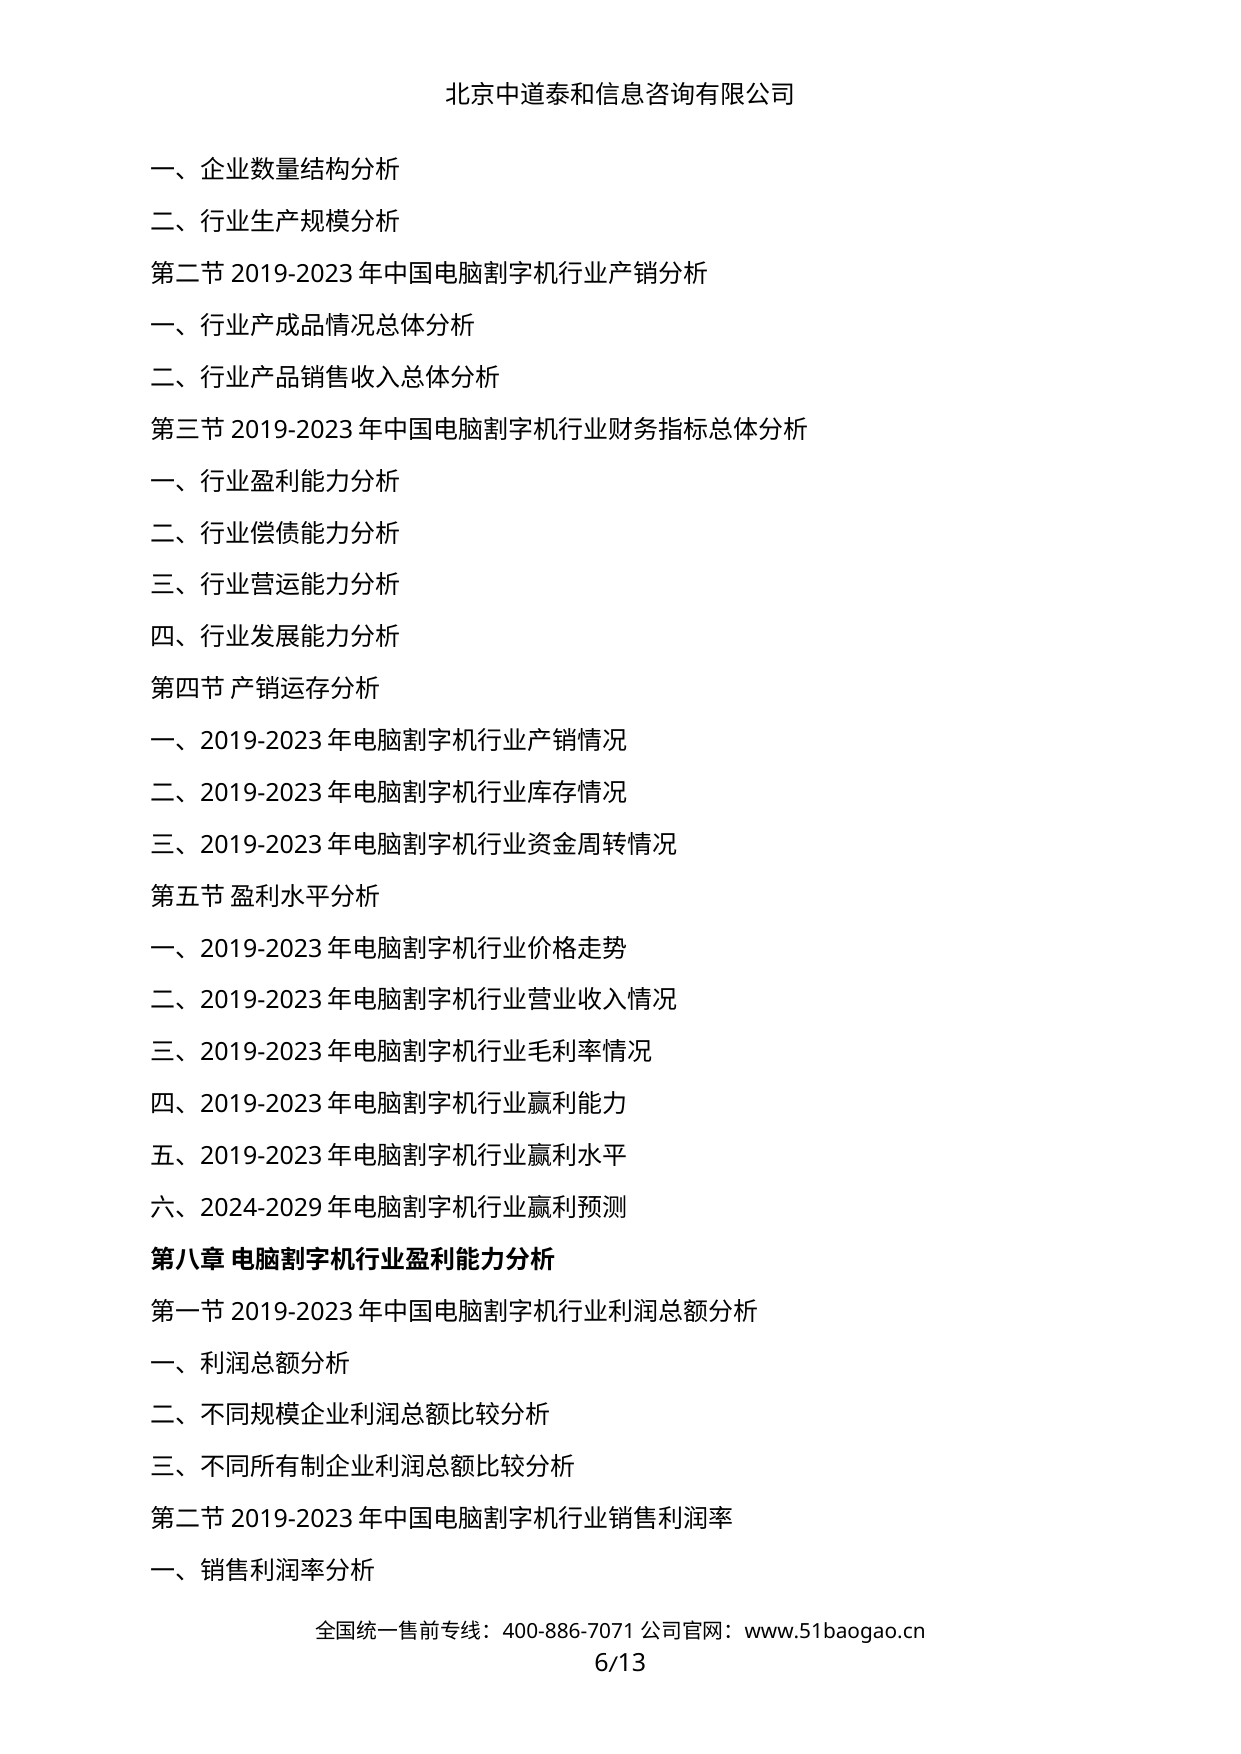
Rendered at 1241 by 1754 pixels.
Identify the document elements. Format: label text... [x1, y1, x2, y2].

text 三、行业营运能力分析 [150, 565, 1090, 601]
text 二、行业生产规模分析 [150, 202, 1090, 238]
text 三、2019-2023年电脑割字机行业资金周转情况 [150, 824, 1090, 861]
text 四、2019-2023年电脑割字机行业赢利能力 [150, 1084, 1090, 1120]
text 六、2024-2029年电脑割字机行业赢利预测 [150, 1187, 1090, 1224]
text 三、不同所有制企业利润总额比较分析 [150, 1447, 1090, 1483]
text 二、行业产品销售收入总体分析 [150, 357, 1090, 394]
text 二、2019-2023年电脑割字机行业营业收入情况 [150, 980, 1090, 1016]
text 一、行业产成品情况总体分析 [150, 306, 1090, 342]
text 五、2019-2023年电脑割字机行业赢利水平 [150, 1136, 1090, 1172]
text 四、行业发展能力分析 [150, 617, 1090, 653]
text 二、行业偿债能力分析 [150, 513, 1090, 549]
text 第八章 电脑割字机行业盈利能力分析 [150, 1239, 1090, 1276]
text 一、利润总额分析 [150, 1343, 1090, 1379]
text 一、行业盈利能力分析 [150, 461, 1090, 497]
text 一、企业数量结构分析 [150, 150, 1090, 186]
text 三、2019-2023年电脑割字机行业毛利率情况 [150, 1032, 1090, 1068]
text 第五节 盈利水平分析 [150, 876, 1090, 912]
text 二、不同规模企业利润总额比较分析 [150, 1395, 1090, 1431]
text 一、2019-2023年电脑割字机行业产销情况 [150, 721, 1090, 757]
text 一、2019-2023年电脑割字机行业价格走势 [150, 928, 1090, 964]
text 二、2019-2023年电脑割字机行业库存情况 [150, 772, 1090, 809]
text 第二节 2019-2023年中国电脑割字机行业销售利润率 [150, 1499, 1090, 1535]
text 第三节 2019-2023年中国电脑割字机行业财务指标总体分析 [150, 409, 1090, 446]
text 一、销售利润率分析 [150, 1551, 1090, 1587]
text 第四节 产销运存分析 [150, 669, 1090, 705]
text 第二节 2019-2023年中国电脑割字机行业产销分析 [150, 254, 1090, 290]
text 第一节 2019-2023年中国电脑割字机行业利润总额分析 [150, 1291, 1090, 1327]
